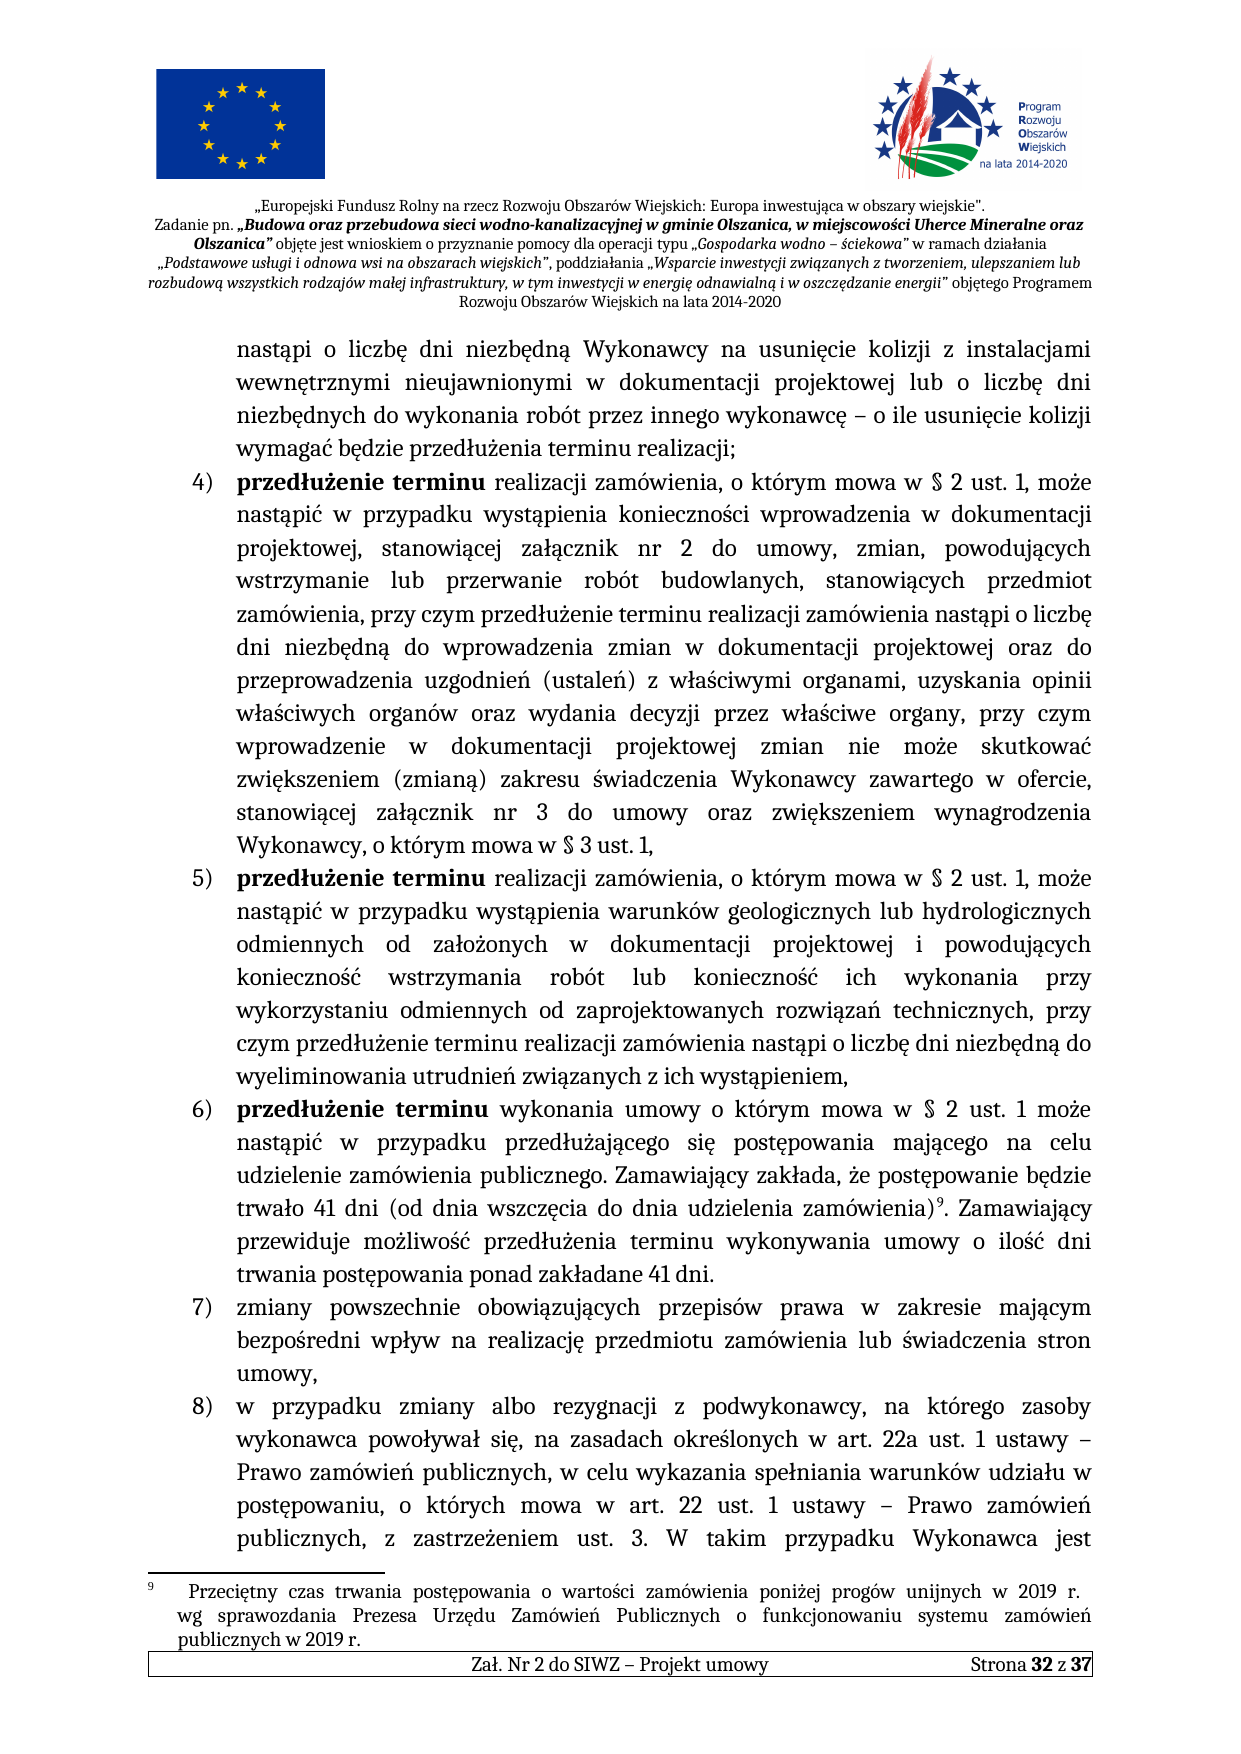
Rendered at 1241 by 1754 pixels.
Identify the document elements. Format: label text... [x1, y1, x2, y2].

picture [156, 69, 325, 179]
list przedłużenie terminu realizacji zamówienia, o którym mowa w § 2 ust. 1, może nastąpić w przypadku wystąpienia warunków geologicznych lub hydrologicznych odmiennych od założonych w dokumentacji projektowej i powodujących konieczność wstrzymania robót lub konieczność ich wykonania przy wykorzystaniu odmiennych od zaprojektowanych rozwiązań technicznych, przy czym przedłużenie terminu realizacji zamówienia nastąpi o liczbę dni niezbędną do wyeliminowania utrudnień związanych z ich wystąpieniem, [192, 864, 1092, 1091]
list przedłużenie terminu realizacji zamówienia, o którym mowa w § 2 ust. 1, może nastąpić w przypadku wystąpienia konieczności wprowadzenia w dokumentacji projektowej, stanowiącej załącznik nr 2 do umowy, zmian, powodujących wstrzymanie lub przerwanie robót budowlanych, stanowiących przedmiot zamówienia, przy czym przedłużenie terminu realizacji zamówienia nastąpi o liczbę dni niezbędną do wprowadzenia zmian w dokumentacji projektowej oraz do przeprowadzenia uzgodnień (ustaleń) z właściwymi organami, uzyskania opinii właściwych organów oraz wydania decyzji przez właściwe organy, przy czym wprowadzenie w dokumentacji projektowej zmian nie może skutkować zwiększeniem (zmianą) zakresu świadczenia Wykonawcy zawartego w ofercie, stanowiącej załącznik nr 3 do umowy oraz zwiększeniem wynagrodzenia Wykonawcy, o którym mowa w § 3 ust. 1, [192, 467, 1092, 859]
list zmiany powszechnie obowiązujących przepisów prawa w zakresie mającym bezpośredni wpływ na realizację przedmiotu zamówienia lub świadczenia stron umowy, [192, 1293, 1092, 1388]
picture [864, 48, 1083, 191]
list przedłużenie terminu wykonania umowy o którym mowa w § 2 ust. 1 może nastąpić w przypadku przedłużającego się postępowania mającego na celu udzielenie zamówienia publicznego. Zamawiający zakłada, że postępowanie będzie trwało 41 dni (od dnia wszczęcia do dnia udzielenia zamówienia). Zamawiający przewiduje możliwość przedłużenia terminu wykonywania umowy o ilość dni trwania postępowania ponad zakładane 41 dni. [192, 1095, 1092, 1289]
